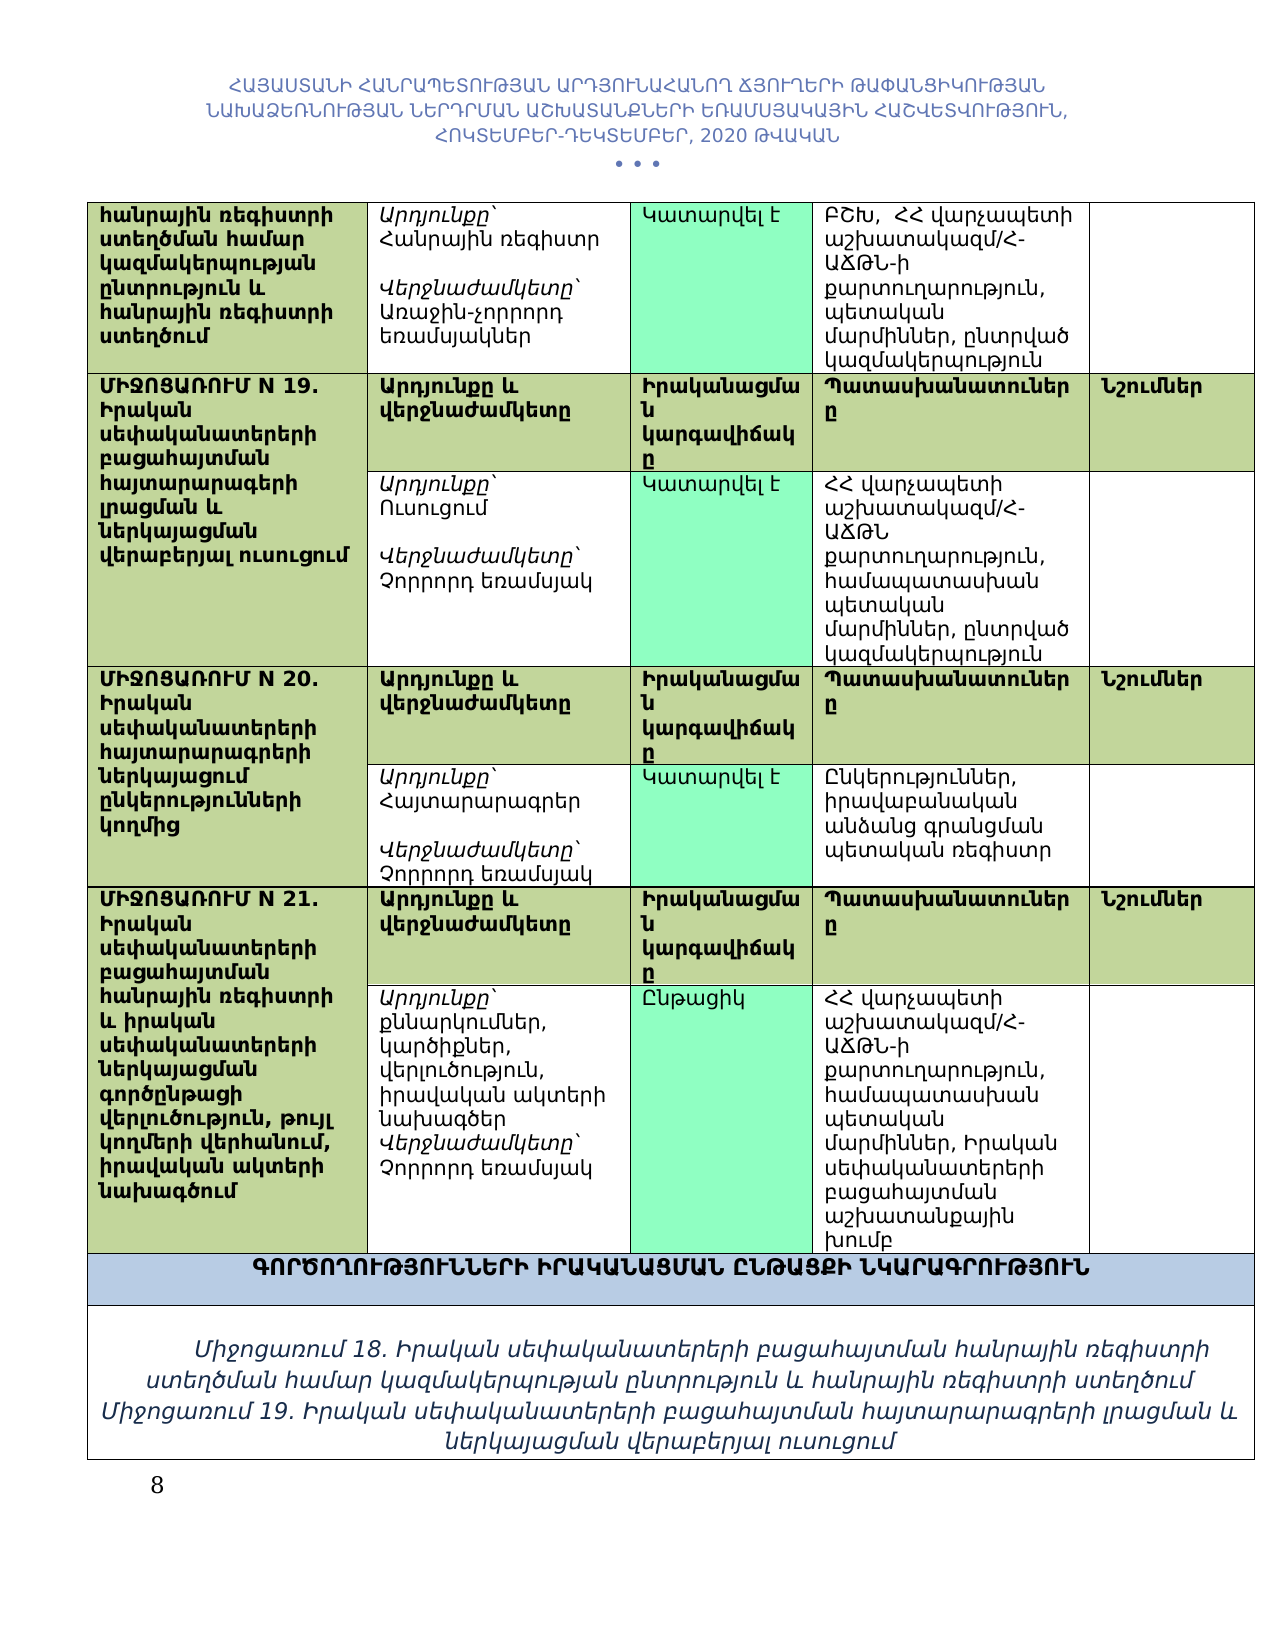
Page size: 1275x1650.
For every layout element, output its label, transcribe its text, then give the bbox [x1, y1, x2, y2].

table_cell Ընթացիկ [631, 986, 812, 1253]
table_cell Նշումներ [1090, 374, 1254, 471]
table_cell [88, 203, 367, 373]
table_cell [1090, 765, 1254, 886]
table_cell Արդյունքը և վերջնաժամկետը [368, 667, 630, 764]
table_cell Արդյունքը՝ Հանրային ռեգիստր Վերջնաժամկետը՝ Առաջին-չորրորդ եռամսյակներ [368, 203, 630, 373]
table_cell [1090, 203, 1254, 373]
table_cell Ընկերություններ, իրավաբանական անձանց գրանցման պետական ռեգիստր [813, 765, 1089, 886]
table_cell Արդյունքը և վերջնաժամկետը [368, 888, 630, 984]
table_cell Նշումներ [1090, 667, 1254, 764]
table_cell Կատարվել է [631, 472, 812, 666]
table_cell Արդյունքը՝ Ուսուցում Վերջնաժամկետը՝ Չորրորդ եռամսյակ [368, 472, 630, 666]
table_cell ԳՈՐԾՈՂՈՒԹՅՈՒՆՆԵՐԻ ԻՐԱԿԱՆԱՑՄԱՆ ԸՆԹԱՑՔԻ ՆԿԱՐԱԳՐՈՒԹՅՈՒՆ [88, 1254, 1254, 1305]
table_cell Նշումներ [1090, 888, 1254, 984]
table_cell ՀՀ վարչապետի աշխատակազմ/Հ-ԱՃԹՆ-ի քարտուղարություն, համապատասխան պետական մարմիններ, Իրական սեփականատերերի բացահայտման աշխատանքային խումբ [813, 986, 1089, 1253]
table_cell Կատարվել է [631, 203, 812, 373]
table_cell Պատասխանատուները [813, 374, 1089, 471]
table_cell Արդյունքը և վերջնաժամկետը [368, 374, 630, 471]
table_cell Պատասխանատուները [813, 888, 1089, 984]
table_cell ՄԻՋՈՑԱՌՈՒՄ N 21. Իրական սեփականատերերի բացահայտման հանրային ռեգիստրի և իրական սեփականատերերի ներկայացման գործընթացի վերլուծություն, թույլ կողմերի վերհանում, իրավական ակտերի նախագծում [88, 888, 367, 1253]
table_cell ՄԻՋՈՑԱՌՈՒՄ N 19. Իրական սեփականատերերի բացահայտման հայտարարագերի լրացման և ներկայացման վերաբերյալ ուսուցում [88, 374, 367, 666]
table_cell [1090, 472, 1254, 666]
table_cell ԲՇԽ, ՀՀ վարչապետի աշխատակազմ/Հ-ԱՃԹՆ-ի քարտուղարություն, պետական մարմիններ, ընտրված կազմակերպություն [813, 203, 1089, 373]
table_cell Կատարվել է [631, 765, 812, 886]
table_cell ՀՀ վարչապետի աշխատակազմ/Հ-ԱՃԹՆ քարտուղարություն, համապատասխան պետական մարմիններ, ընտրված կազմակերպություն [813, 472, 1089, 666]
table_cell Իրականացման կարգավիճակը [631, 667, 812, 764]
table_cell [88, 1306, 1254, 1459]
table_cell ՄԻՋՈՑԱՌՈՒՄ N 20. Իրական սեփականատերերի հայտարարագրերի ներկայացում ընկերությունների կողմից [88, 667, 367, 886]
table_cell Արդյունքը՝ Հայտարարագրեր Վերջնաժամկետը՝ Չորրորդ եռամսյակ [368, 765, 630, 886]
table_cell Իրականացման կարգավիճակը [631, 888, 812, 984]
table_cell Արդյունքը՝ քննարկումներ, կարծիքներ, վերլուծություն, իրավական ակտերի նախագծեր Վերջնաժամկետը՝ Չորրորդ եռամսյակ [368, 986, 630, 1253]
table_cell Պատասխանատուները [813, 667, 1089, 764]
table_cell [1090, 986, 1254, 1253]
table_cell Իրականացման կարգավիճակը [631, 374, 812, 471]
